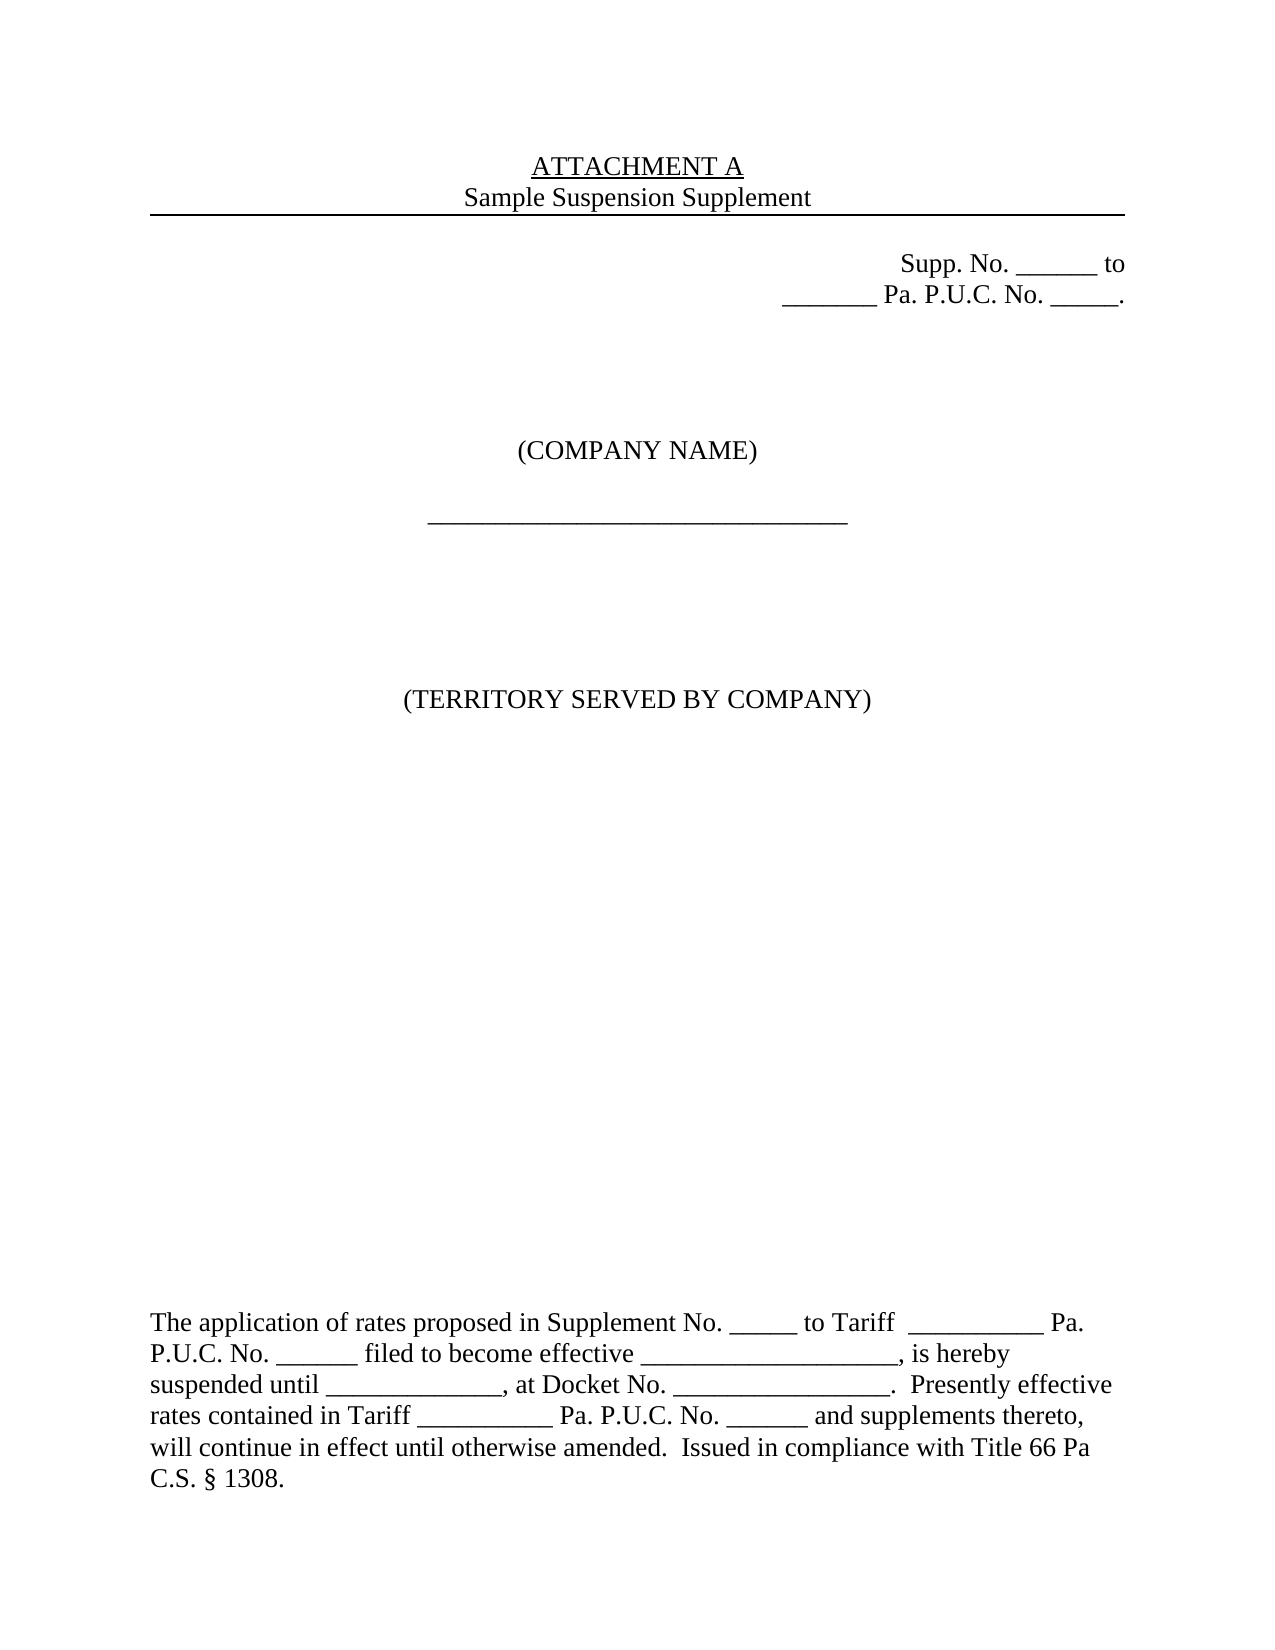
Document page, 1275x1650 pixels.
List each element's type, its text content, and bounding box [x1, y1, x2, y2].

text (TERRITORY SERVED BY COMPANY) [150, 683, 1125, 714]
text ATTACHMENT A [150, 150, 1125, 181]
text _______ Pa. P.U.C. No. _____. [150, 278, 1125, 309]
text Sample Suspension Supplement [150, 181, 1125, 214]
text Supp. No. ______ to [150, 247, 1125, 278]
text The application of rates proposed in Supplement No. _____ to Tariff __________ Pa. P.U.C. No. ______ filed to become effective ___________________, is hereby suspended until _____________, at Docket No. ________________. Presently effective rates contained in Tariff __________ Pa. P.U.C. No. ______ and supplements thereto, will continue in effect until otherwise amended. Issued in compliance with Title 66 Pa C.S. § 1308. [150, 1306, 1125, 1493]
text _______________________________ [150, 496, 1125, 527]
text (COMPANY NAME) [150, 434, 1125, 465]
